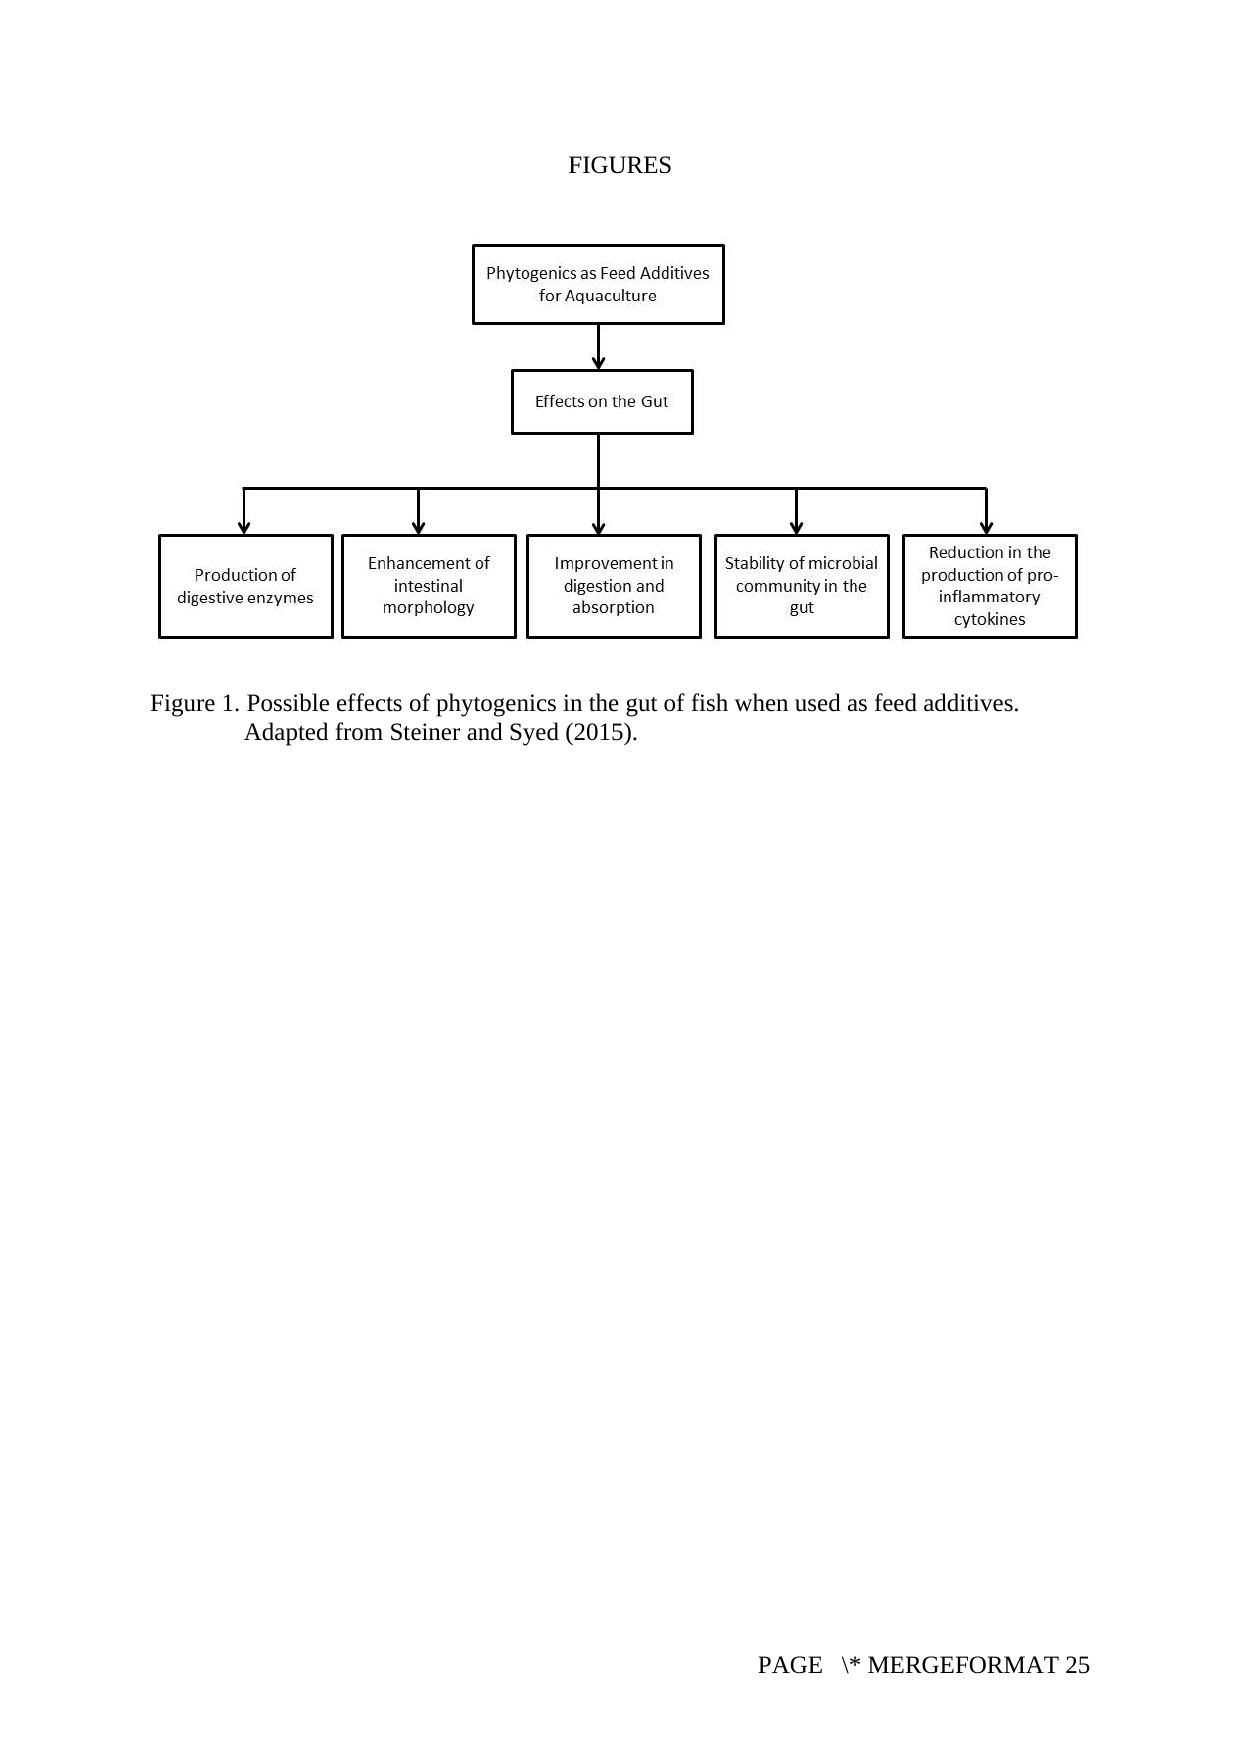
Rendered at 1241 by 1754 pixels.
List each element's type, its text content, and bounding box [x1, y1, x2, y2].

picture [150, 197, 1090, 672]
text Figure 1. Possible effects of phytogenics in the gut of fish when used as feed additives. [150, 688, 1090, 717]
text FIGURES [150, 150, 1090, 179]
text Adapted from Steiner and Syed (2015). [150, 717, 1090, 745]
